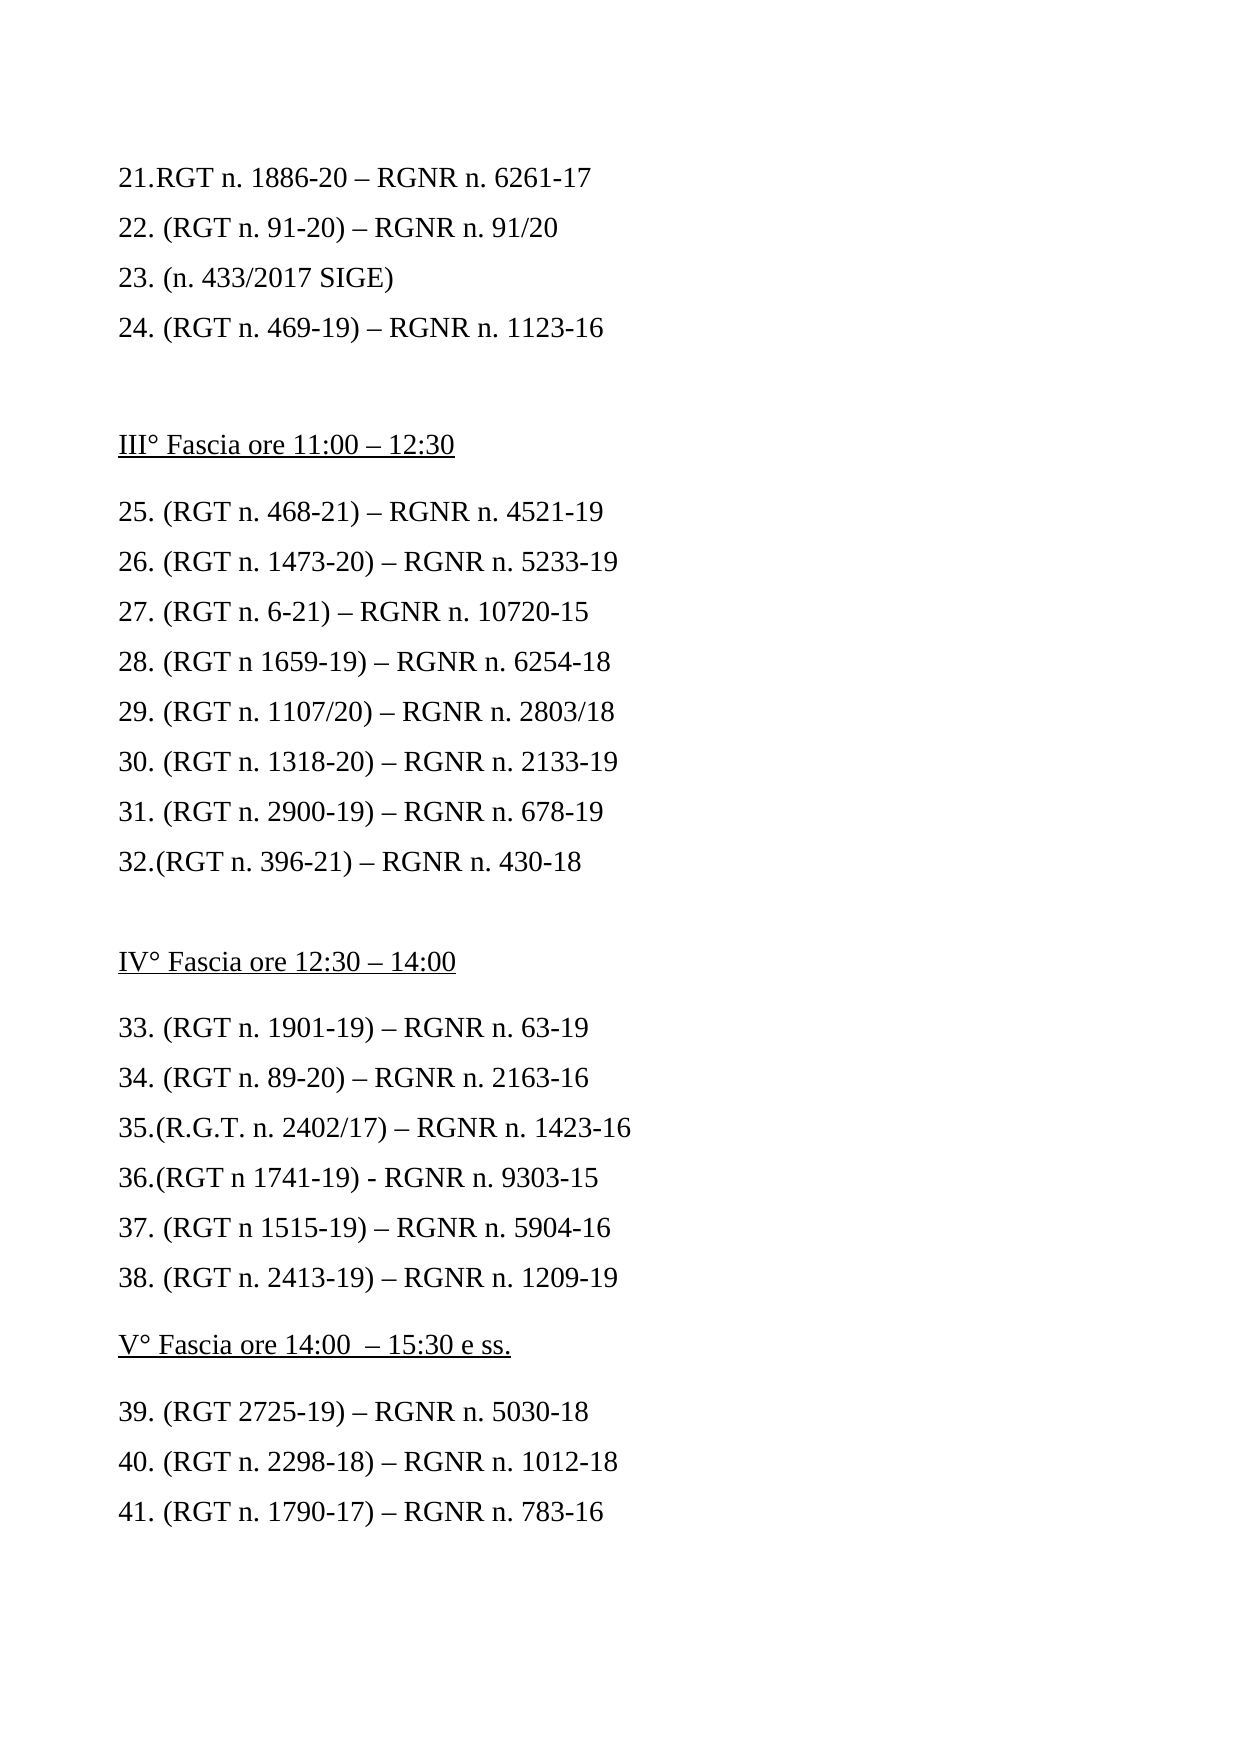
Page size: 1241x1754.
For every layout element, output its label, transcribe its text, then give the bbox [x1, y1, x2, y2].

list (RGT n. 1473-20) – RGNR n. 5233-19 [118, 531, 1122, 581]
text IV° Fascia ore 12:30 – 14:00 [118, 931, 1122, 981]
list (n. 433/2017 SIGE) [118, 248, 1122, 298]
list RGT n. 1886-20 – RGNR n. 6261-17 [118, 148, 1122, 198]
list (RGT n. 1790-17) – RGNR n. 783-16 [118, 1481, 1122, 1531]
list (RGT n. 89-20) – RGNR n. 2163-16 [118, 1048, 1122, 1098]
list (RGT n. 1107/20) – RGNR n. 2803/18 [118, 681, 1122, 731]
list (RGT n 1659-19) – RGNR n. 6254-18 [118, 631, 1122, 681]
list (RGT 2725-19) – RGNR n. 5030-18 [118, 1381, 1122, 1431]
list (R.G.T. n. 2402/17) – RGNR n. 1423-16 [118, 1098, 1122, 1148]
list (RGT n. 91-20) – RGNR n. 91/20 [118, 198, 1122, 248]
list (RGT n. 6-21) – RGNR n. 10720-15 [118, 581, 1122, 631]
list (RGT n 1515-19) – RGNR n. 5904-16 [118, 1198, 1122, 1248]
list (RGT n. 1318-20) – RGNR n. 2133-19 [118, 731, 1122, 781]
text V° Fascia ore 14:00 – 15:30 e ss. [118, 1314, 1122, 1364]
list (RGT n 1741-19) - RGNR n. 9303-15 [118, 1148, 1122, 1198]
text III° Fascia ore 11:00 – 12:30 [118, 414, 1122, 464]
list (RGT n. 1901-19) – RGNR n. 63-19 [118, 998, 1122, 1048]
list (RGT n. 396-21) – RGNR n. 430-18 [118, 831, 1122, 881]
list (RGT n. 469-19) – RGNR n. 1123-16 [118, 298, 1122, 348]
list (RGT n. 468-21) – RGNR n. 4521-19 [118, 481, 1122, 531]
list (RGT n. 2900-19) – RGNR n. 678-19 [118, 781, 1122, 831]
list (RGT n. 2298-18) – RGNR n. 1012-18 [118, 1431, 1122, 1481]
list (RGT n. 2413-19) – RGNR n. 1209-19 [118, 1248, 1122, 1298]
